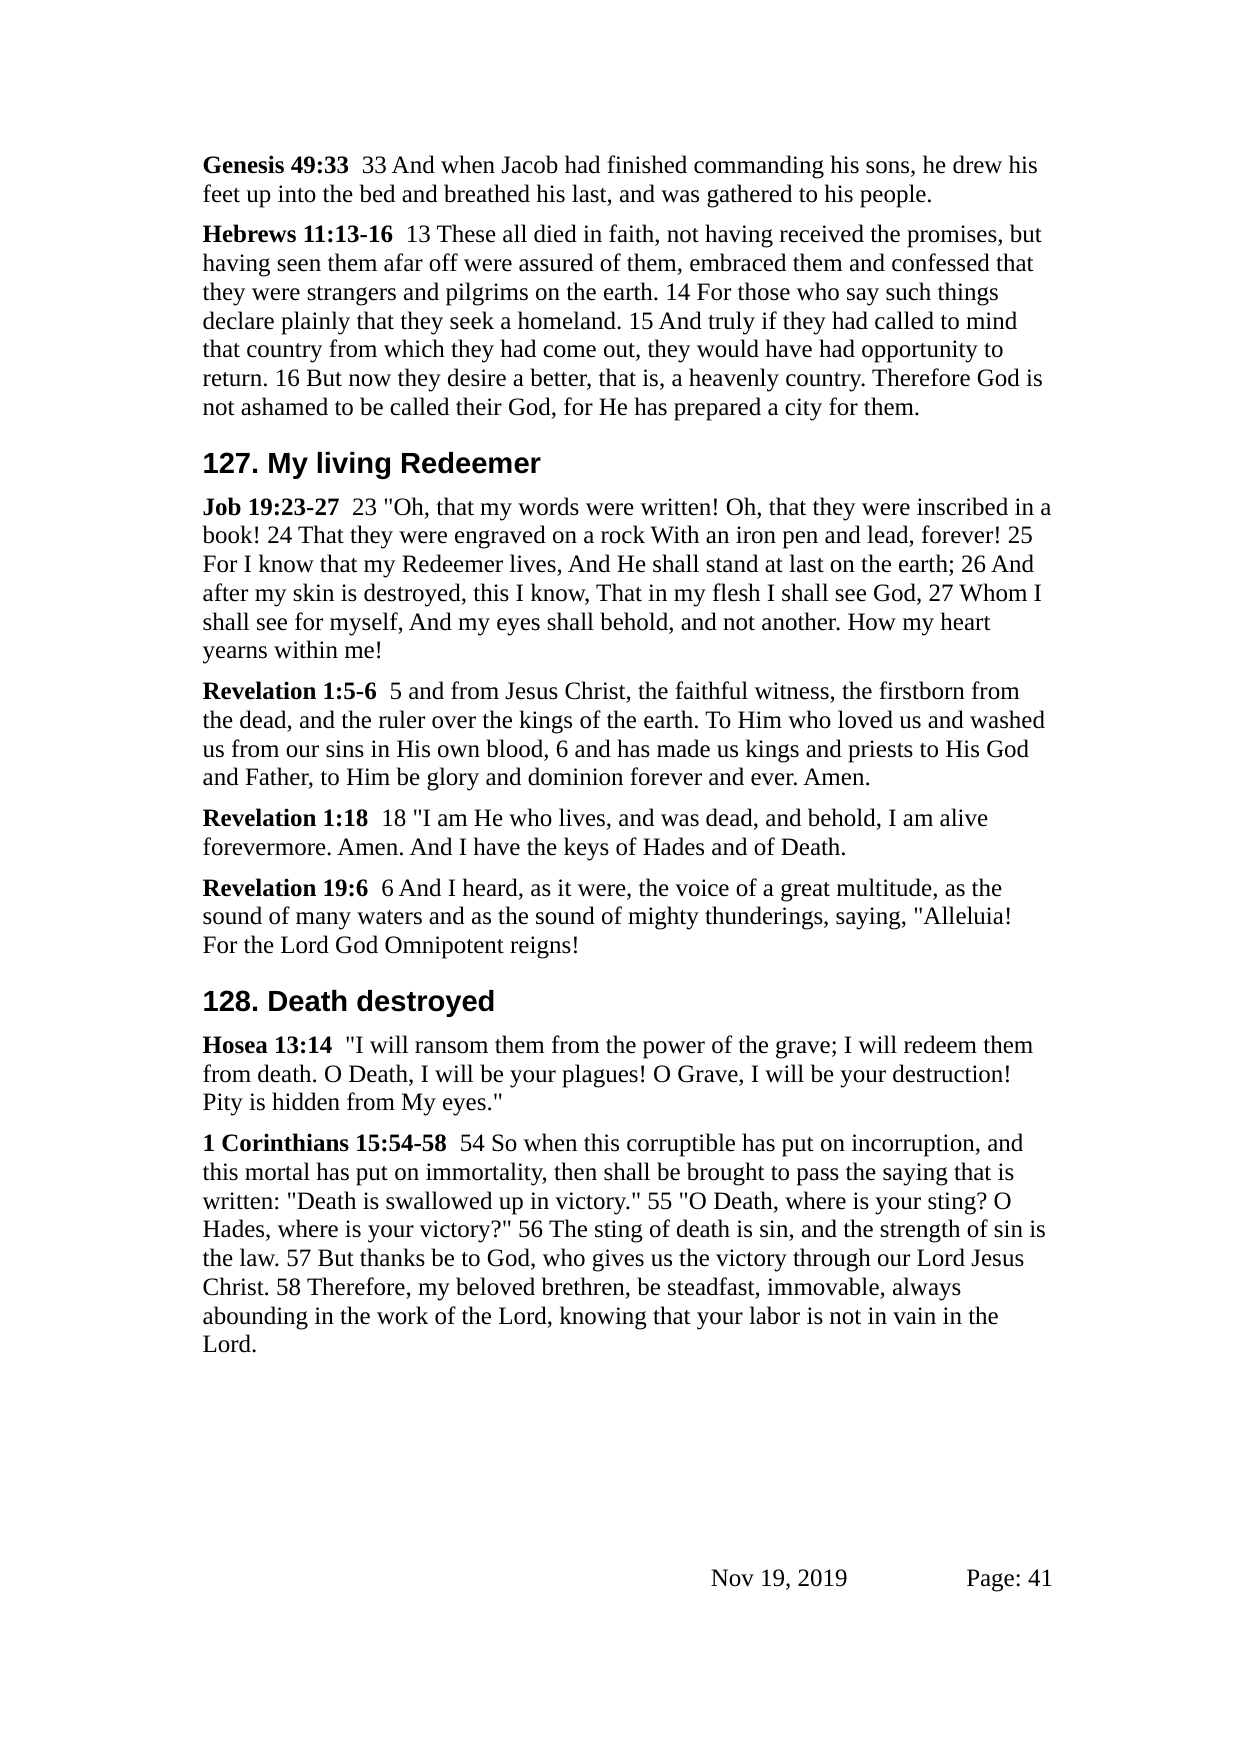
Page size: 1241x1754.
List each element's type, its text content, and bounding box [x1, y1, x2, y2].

text Revelation 1:18 18 "I am He who lives, and was dead, and behold, I am alive forevermore. Amen. And I have the keys of Hades and of Death. [202, 803, 1053, 861]
text 1 Corinthians 15:54-58 54 So when this corruptible has put on incorruption, and this mortal has put on immortality, then shall be brought to pass the saying that is written: "Death is swallowed up in victory." 55 "O Death, where is your sting? O Hades, where is your victory?" 56 The sting of death is sin, and the strength of sin is the law. 57 But thanks be to God, who gives us the victory through our Lord Jesus Christ. 58 Therefore, my beloved brethren, be steadfast, immovable, always abounding in the work of the Lord, knowing that your labor is not in vain in the Lord. [202, 1128, 1053, 1358]
text Hosea 13:14 "I will ransom them from the power of the grave; I will redeem them from death. O Death, I will be your plagues! O Grave, I will be your destruction! Pity is hidden from My eyes." [202, 1030, 1053, 1116]
text Genesis 49:33 33 And when Jacob had finished commanding his sons, he drew his feet up into the bed and breathed his last, and was gathered to his people. [202, 150, 1053, 207]
text Job 19:23-27 23 "Oh, that my words were written! Oh, that they were inscribed in a book! 24 That they were engraved on a rock With an iron pen and lead, forever! 25 For I know that my Redeemer lives, And He shall stand at last on the earth; 26 And after my skin is destroyed, this I know, That in my flesh I shall see God, 27 Whom I shall see for myself, And my eyes shall behold, and not another. How my heart yearns within me! [202, 492, 1053, 664]
subtitle 128. Death destroyed [202, 984, 1053, 1017]
subtitle 127. My living Redeemer [202, 446, 1053, 479]
text Hebrews 11:13-16 13 These all died in faith, not having received the promises, but having seen them afar off were assured of them, embraced them and confessed that they were strangers and pilgrims on the earth. 14 For those who say such things declare plainly that they seek a homeland. 15 And truly if they had called to mind that country from which they had come out, they would have had opportunity to return. 16 But now they desire a better, that is, a heavenly country. Therefore God is not ashamed to be called their God, for He has prepared a city for them. [202, 219, 1053, 421]
text Revelation 19:6 6 And I heard, as it were, the voice of a great multitude, as the sound of many waters and as the sound of mighty thunderings, saying, "Alleluia! For the Lord God Omnipotent reigns! [202, 873, 1053, 959]
text Revelation 1:5-6 5 and from Jesus Christ, the faithful witness, the firstborn from the dead, and the ruler over the kings of the earth. To Him who loved us and washed us from our sins in His own blood, 6 and has made us kings and priests to His God and Father, to Him be glory and dominion forever and ever. Amen. [202, 676, 1053, 791]
